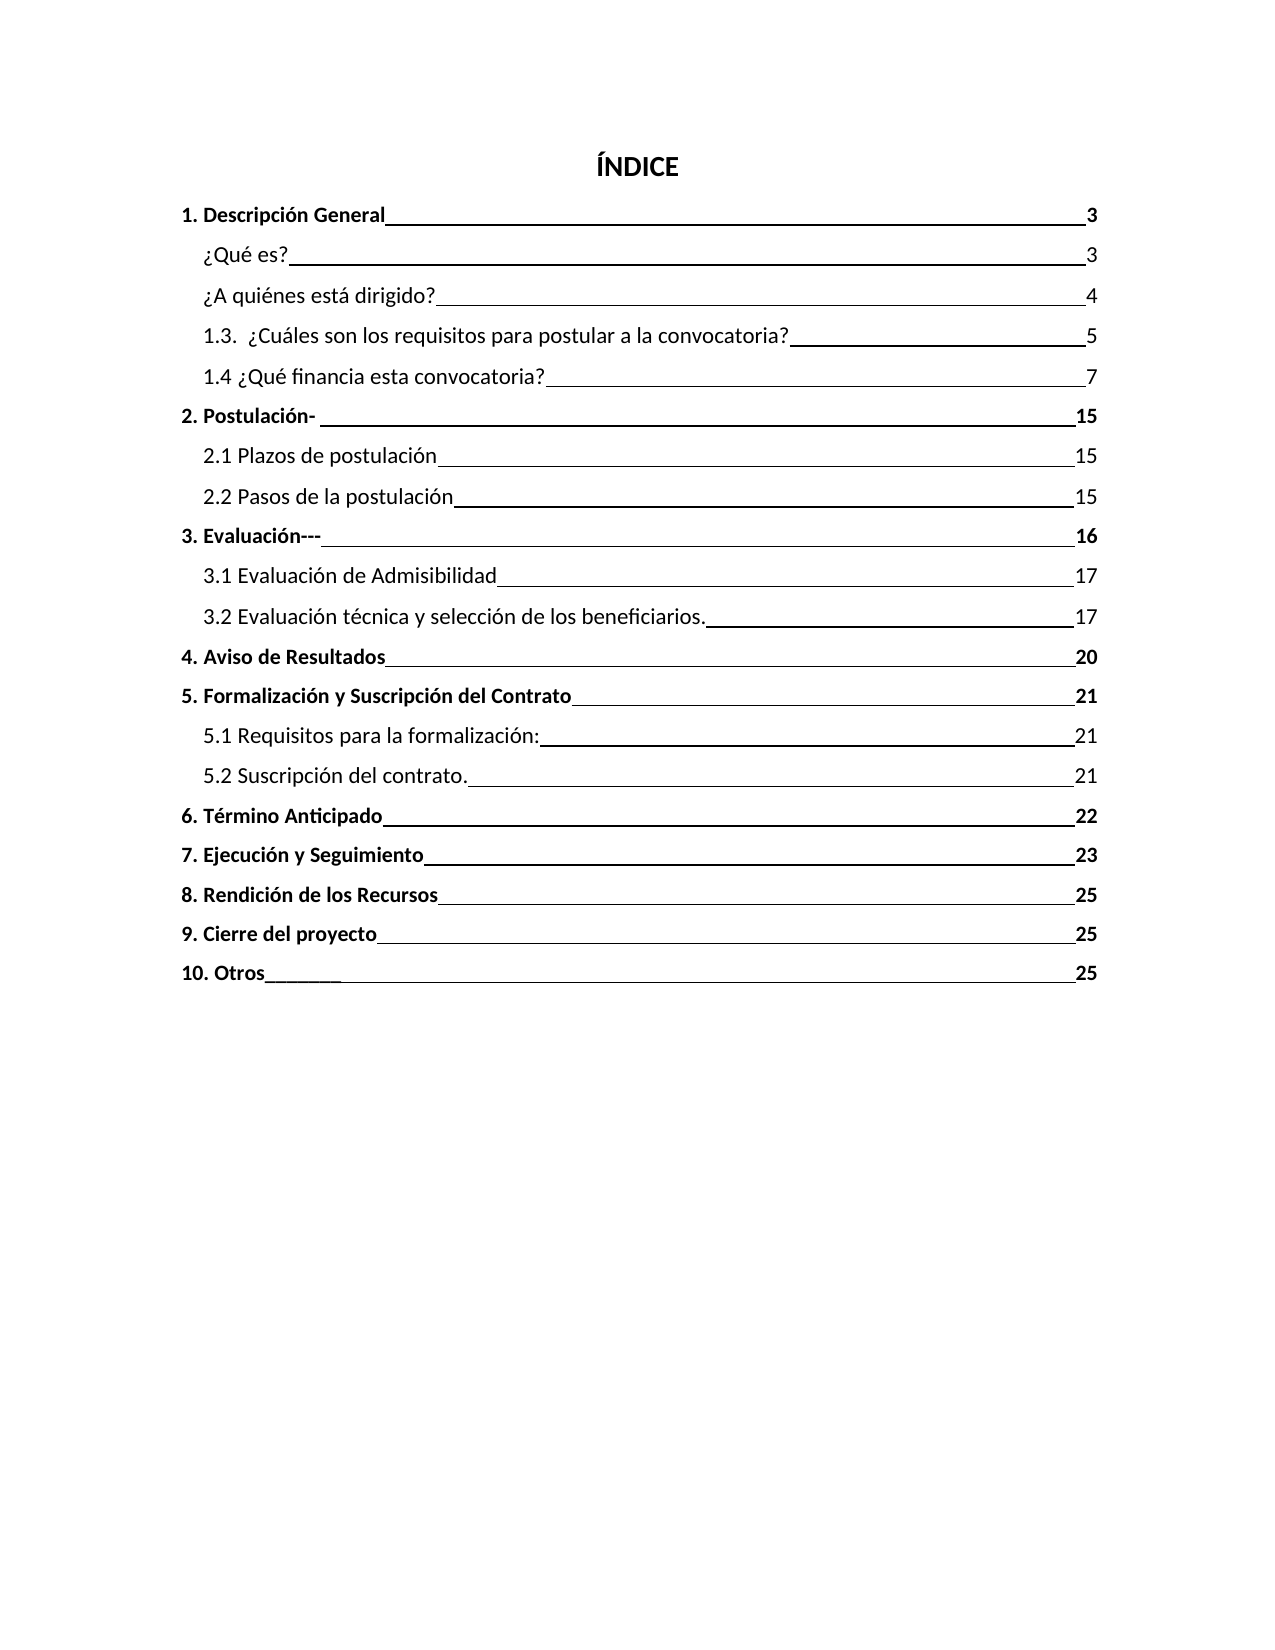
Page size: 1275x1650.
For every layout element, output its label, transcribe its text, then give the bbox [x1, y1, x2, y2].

text ¿A quiénes está dirigido? 4 [60, 281, 1097, 309]
list Evaluación de Admisibilidad 17 [60, 562, 1097, 590]
list Formalización y Suscripción del Contrato 21 [60, 682, 1097, 709]
list ¿Qué financia esta convocatoria? 7 [60, 362, 1097, 390]
list Descripción General 3 [60, 201, 1097, 228]
list Requisitos para la formalización: 21 [60, 721, 1097, 749]
list Evaluación técnica y selección de los beneficiarios. 17 [60, 602, 1097, 630]
list Aviso de Resultados 20 [60, 643, 1097, 670]
list Pasos de la postulación 15 [60, 482, 1097, 510]
list Postulación- 15 [60, 402, 1097, 429]
list Plazos de postulación 15 [60, 441, 1097, 469]
list Otros_______ 25 [60, 959, 1097, 986]
subtitle ÍNDICE [102, 148, 1173, 183]
list Rendición de los Recursos 25 [60, 881, 1097, 907]
text 1.3. ¿Cuáles son los requisitos para postular a la convocatoria? 5 [60, 321, 1097, 349]
list Evaluación--- 16 [60, 523, 1097, 549]
list Cierre del proyecto 25 [60, 920, 1097, 946]
text ¿Qué es? 3 [60, 240, 1097, 268]
list Ejecución y Seguimiento 23 [60, 842, 1097, 868]
list Término Anticipado 22 [60, 802, 1097, 829]
list Suscripción del contrato. 21 [60, 762, 1097, 789]
